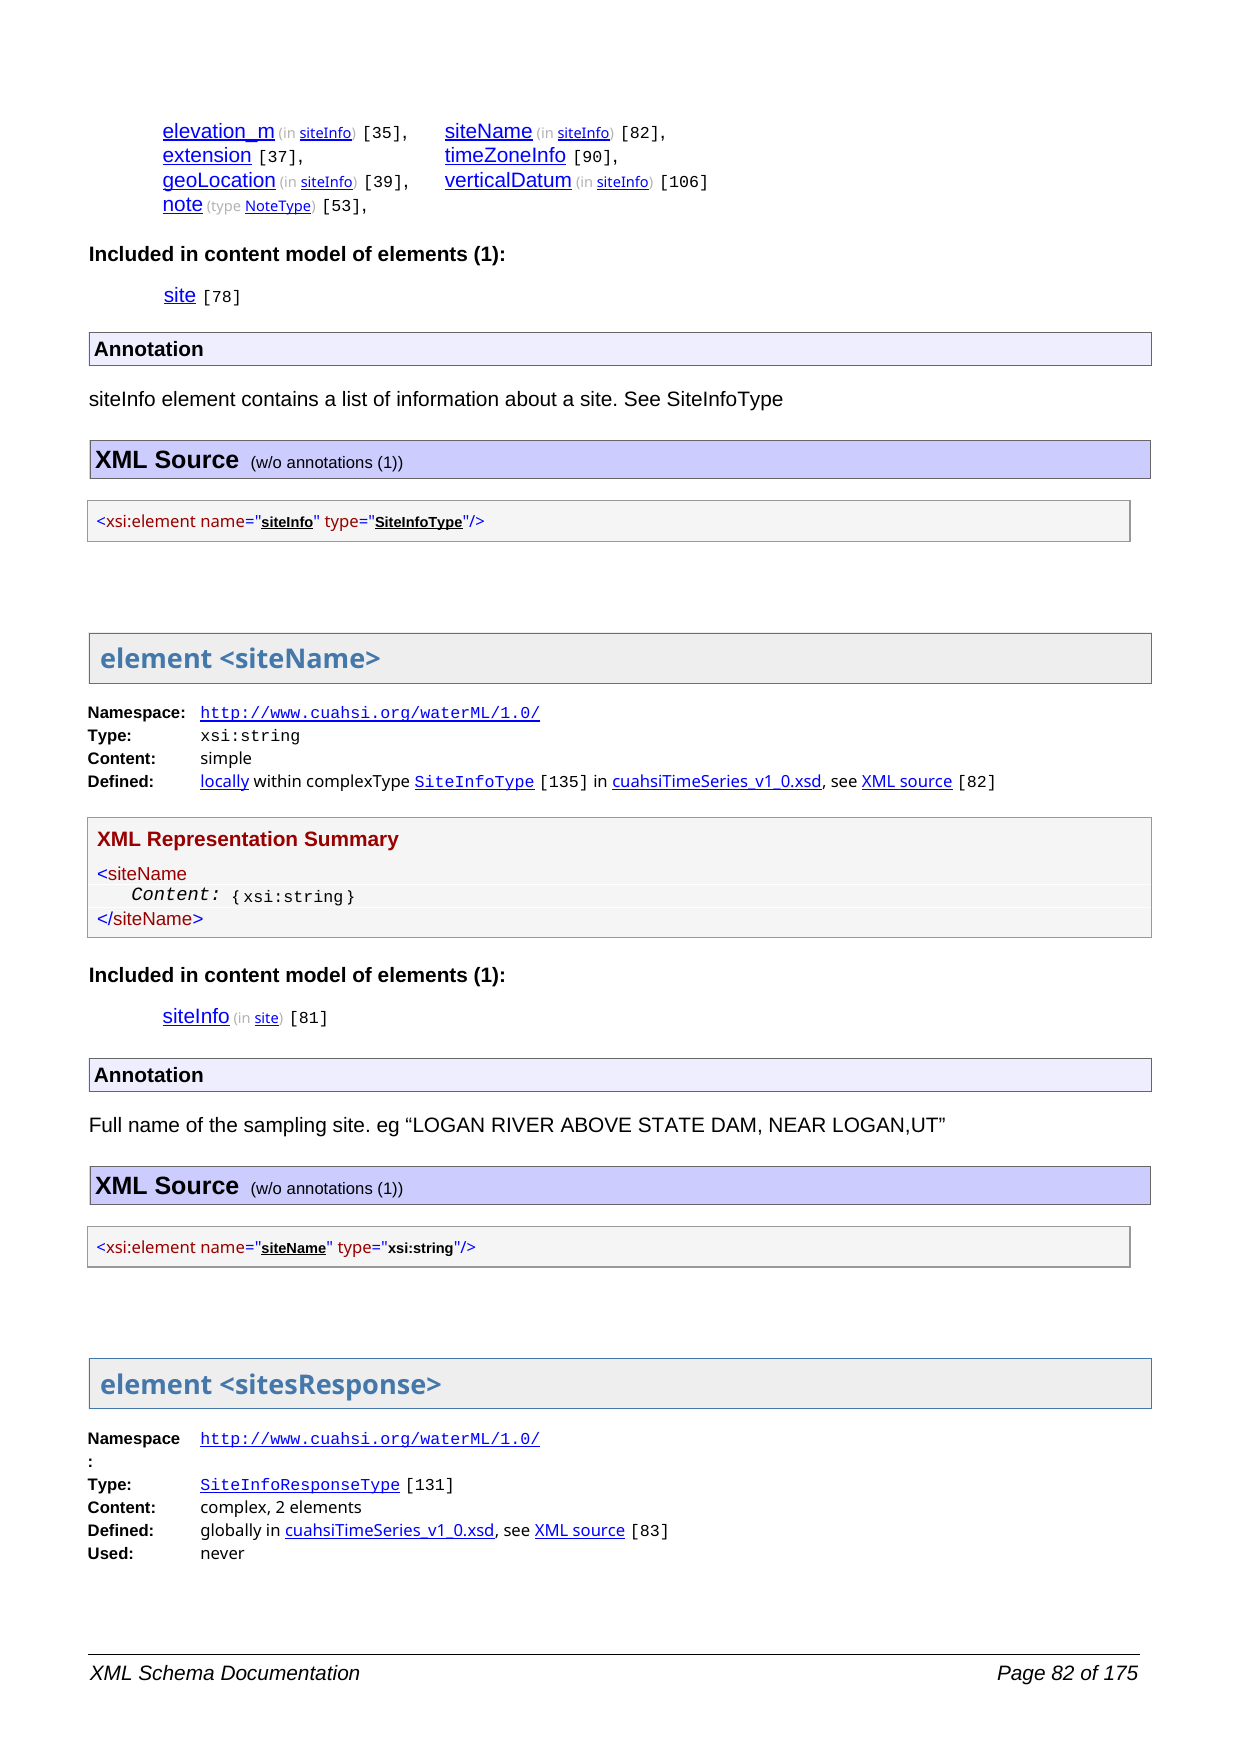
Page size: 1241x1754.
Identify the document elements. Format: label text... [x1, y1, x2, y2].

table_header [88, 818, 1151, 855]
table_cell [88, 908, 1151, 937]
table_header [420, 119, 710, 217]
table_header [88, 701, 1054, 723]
text site [72] [163, 282, 1152, 307]
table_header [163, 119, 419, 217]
text siteInfo element contains a list of information about a site. See SiteInfoType [88, 387, 1152, 411]
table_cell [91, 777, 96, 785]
subtitle element <siteName> [90, 634, 1151, 683]
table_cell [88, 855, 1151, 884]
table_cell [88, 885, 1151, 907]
subtitle Annotation [90, 1059, 1151, 1091]
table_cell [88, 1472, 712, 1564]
subtitle Included in content model of elements (1): [88, 242, 1152, 266]
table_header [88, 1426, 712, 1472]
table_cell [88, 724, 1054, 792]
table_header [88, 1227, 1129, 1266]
subtitle XML Source (w/o annotations (1)) [91, 441, 1150, 478]
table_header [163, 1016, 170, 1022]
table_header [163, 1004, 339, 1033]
subtitle Included in content model of elements (1): [88, 963, 1152, 987]
subtitle element <sitesResponse> [90, 1359, 1151, 1408]
subtitle Annotation [90, 333, 1151, 365]
subtitle XML Source (w/o annotations (1)) [91, 1167, 1150, 1204]
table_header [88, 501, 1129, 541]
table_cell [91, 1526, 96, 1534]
text Full name of the sampling site. eg “LOGAN RIVER ABOVE STATE DAM, NEAR LOGAN,UT” [88, 1113, 1152, 1137]
